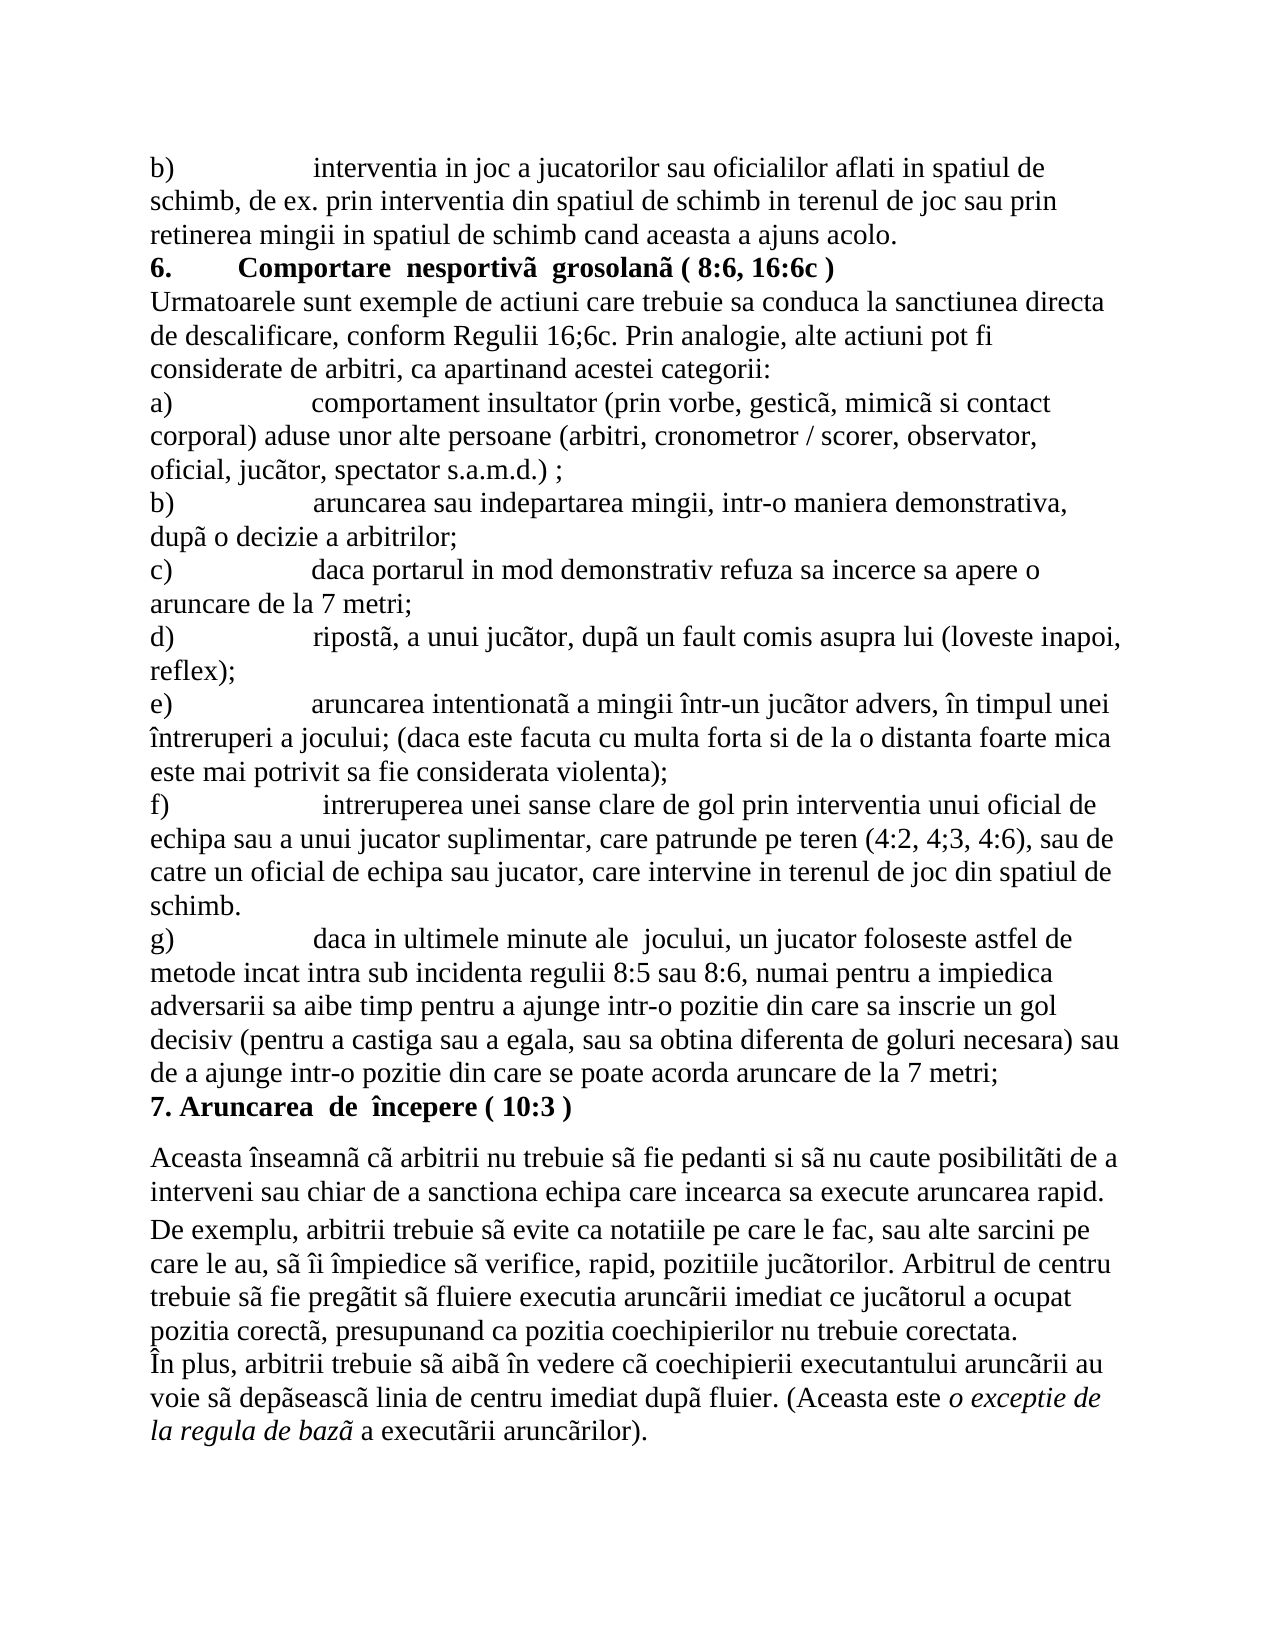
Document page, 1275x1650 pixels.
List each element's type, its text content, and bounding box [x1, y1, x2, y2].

text 6. Comportare nesportivã grosolanã ( 8:6, 16:6c ) [150, 251, 1125, 284]
text 7. Aruncarea de începere ( 10:3 ) [150, 1089, 1125, 1123]
text Urmatoarele sunt exemple de actiuni care trebuie sa conduca la sanctiunea directa de descalificare, conform Regulii 16;6c. Prin analogie, alte actiuni pot fi considerate de arbitri, ca apartinand acestei categorii: a) comportament insultator (prin vorbe, gesticã, mimicã si contact corporal) aduse unor alte persoane (arbitri, cronometror / scorer, observator, oficial, jucãtor, spectator s.a.m.d.) ; b) aruncarea sau indepartarea mingii, intr-o maniera demonstrativa, dupã o decizie a arbitrilor; c) daca portarul in mod demonstrativ refuza sa incerce sa apere o aruncare de la 7 metri; d) ripostã, a unui jucãtor, dupã un fault comis asupra lui (loveste inapoi, reflex); e) aruncarea intentionatã a mingii într-un jucãtor advers, în timpul unei întreruperi a jocului; (daca este facuta cu multa forta si de la o distanta foarte mica este mai potrivit sa fie considerata violenta); f) intreruperea unei sanse clare de gol prin interventia unui oficial de echipa sau a unui jucator suplimentar, care patrunde pe teren (4:2, 4;3, 4:6), sau de catre un oficial de echipa sau jucator, care intervine in terenul de joc din spatiul de schimb. g) daca in ultimele minute ale jocului, un jucator foloseste astfel de metode incat intra sub incidenta regulii 8:5 sau 8:6, numai pentru a impiedica adversarii sa aibe timp pentru a ajunge intr-o pozitie din care sa inscrie un gol decisiv (pentru a castiga sau a egala, sau sa obtina diferenta de goluri necesara) sau de a ajunge intr-o pozitie din care se poate acorda aruncare de la 7 metri; [150, 284, 1125, 1089]
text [150, 150, 1125, 251]
text De exemplu, arbitrii trebuie sã evite ca notatiile pe care le fac, sau alte sarcini pe care le au, sã îi împiedice sã verifice, rapid, pozitiile jucãtorilor. Arbitrul de centru trebuie sã fie pregãtit sã fluiere executia aruncãrii imediat ce jucãtorul a ocupat pozitia corectã, presupunand ca pozitia coechipierilor nu trebuie corectata. În plus, arbitrii trebuie sã aibã în vedere cã coechipierii executantului aruncãrii au voie sã depãseascã linia de centru imediat dupã fluier. (Aceasta este o exceptie de la regula de bazã a executãrii aruncãrilor). [150, 1212, 1125, 1447]
text Aceasta înseamnã cã arbitrii nu trebuie sã fie pedanti si sã nu caute posibilitãti de a interveni sau chiar de a sanctiona echipa care incearca sa execute aruncarea rapid. [150, 1140, 1125, 1207]
